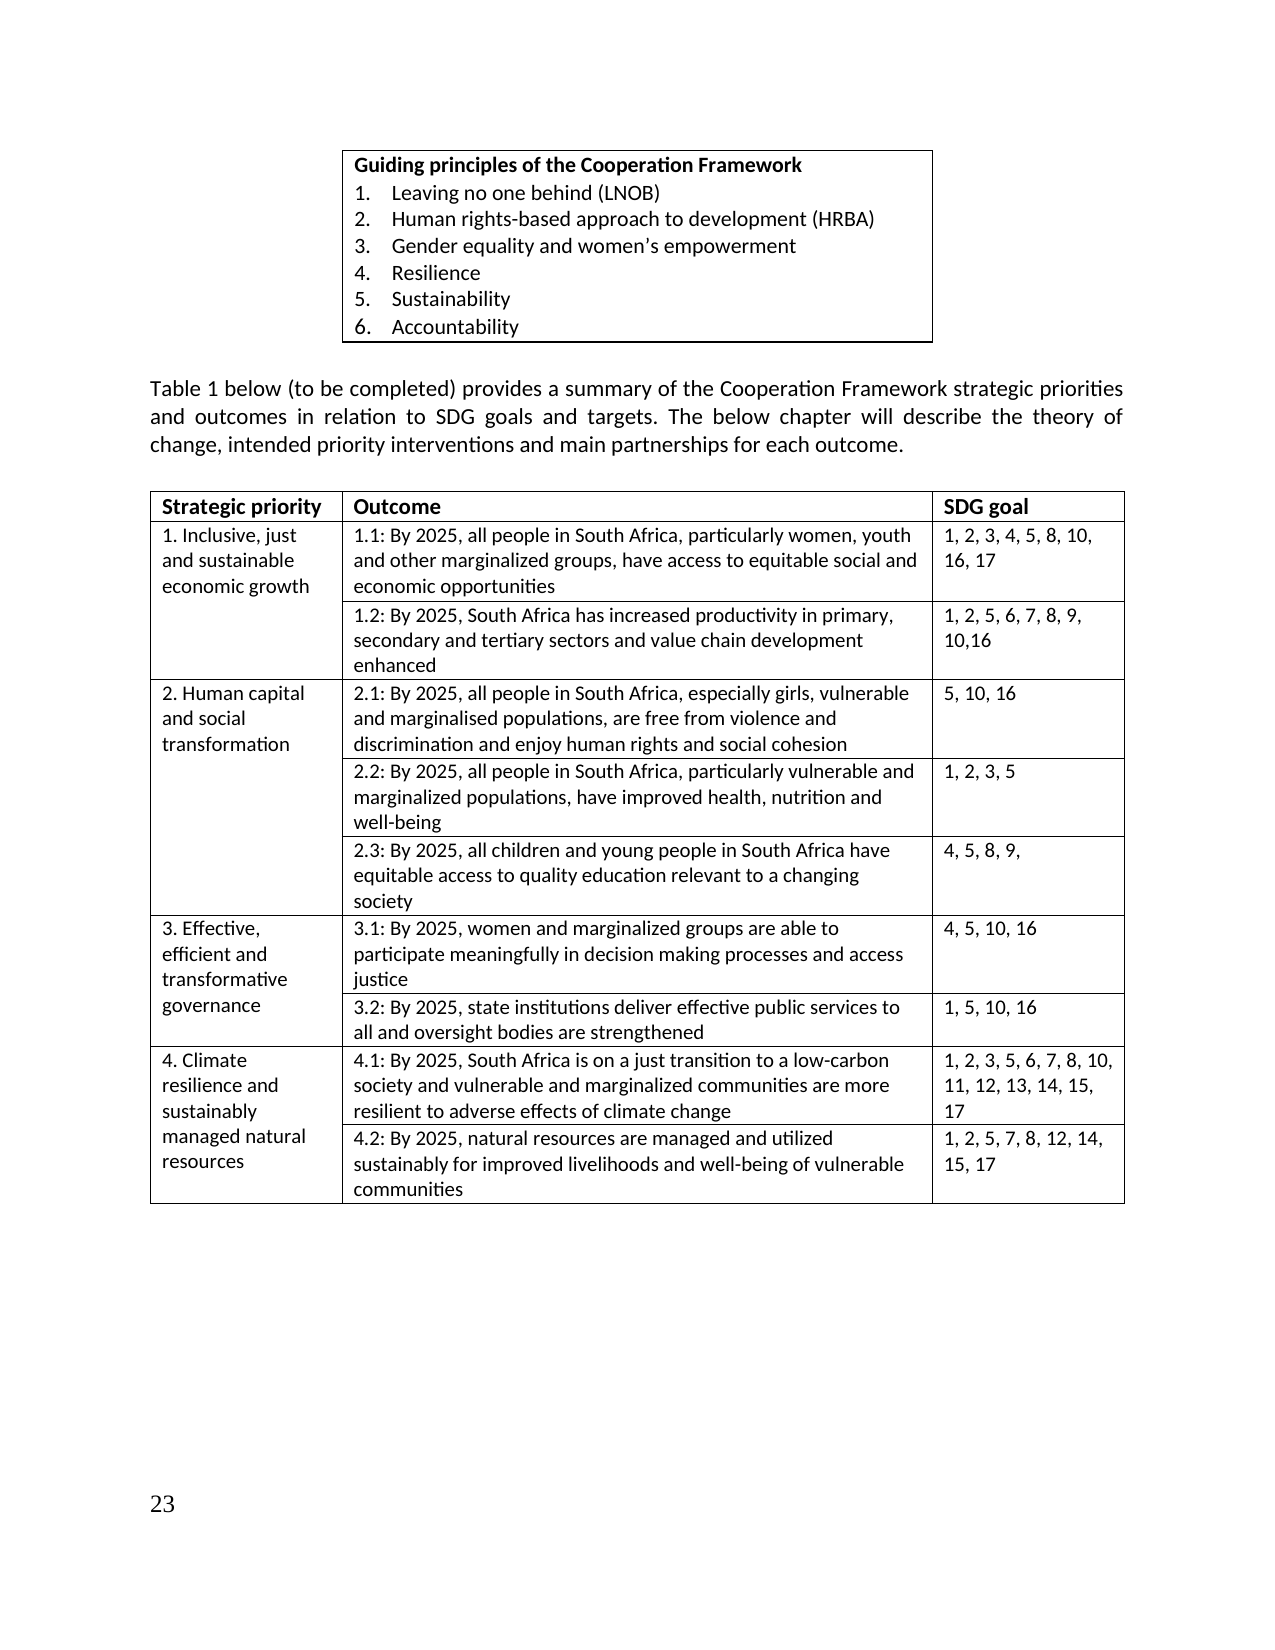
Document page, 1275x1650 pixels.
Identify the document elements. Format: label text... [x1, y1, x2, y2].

table_header Outcome [343, 492, 932, 521]
table_cell 4.2: By 2025, natural resources are managed and utilized sustainably for improved livelihoods and well-being of vulnerable communities [343, 1125, 932, 1203]
table_cell 1.1: By 2025, all people in South Africa, particularly women, youth and other marginalized groups, have access to equitable social and economic opportunities [343, 522, 932, 601]
table_cell 1, 2, 3, 5 [933, 759, 1124, 836]
table_cell 3. Effective, efficient and transformative governance [151, 916, 342, 1046]
table_cell 4. Climate resilience and sustainably managed natural resources [151, 1047, 342, 1203]
table_cell 2.2: By 2025, all people in South Africa, particularly vulnerable and marginalized populations, have improved health, nutrition and well-being [343, 759, 932, 836]
table_cell 1.2: By 2025, South Africa has increased productivity in primary, secondary and tertiary sectors and value chain development enhanced [343, 602, 932, 679]
table_cell 1, 2, 5, 7, 8, 12, 14, 15, 17 [933, 1125, 1124, 1203]
text Table 1 below (to be completed) provides a summary of the Cooperation Framework strategic priorities and outcomes in relation to SDG goals and targets. The below chapter will describe the theory of change, intended priority interventions and main partnerships for each outcome. [150, 374, 1126, 458]
table_cell 4.1: By 2025, South Africa is on a just transition to a low-carbon society and vulnerable and marginalized communities are more resilient to adverse effects of climate change [343, 1047, 932, 1124]
table_header SDG goal [933, 492, 1124, 521]
table_cell 2.3: By 2025, all children and young people in South Africa have equitable access to quality education relevant to a changing society [343, 837, 932, 914]
table_cell 1. Inclusive, just and sustainable economic growth [151, 522, 342, 679]
table_cell 4, 5, 10, 16 [933, 916, 1124, 993]
table_header Strategic priority [151, 492, 342, 521]
table_header Guiding principles of the Cooperation Framework Leaving no one behind (LNOB) Human rights-based approach to development (HRBA) Gender equality and women’s empowerment Resilience Sustainability Accountability [343, 151, 932, 341]
table_cell 2. Human capital and social transformation [151, 680, 342, 914]
table_cell 1, 2, 3, 4, 5, 8, 10, 16, 17 [933, 522, 1124, 601]
table_cell 3.1: By 2025, women and marginalized groups are able to participate meaningfully in decision making processes and access justice [343, 916, 932, 993]
table_cell 2.1: By 2025, all people in South Africa, especially girls, vulnerable and marginalised populations, are free from violence and discrimination and enjoy human rights and social cohesion [343, 680, 932, 758]
table_cell 1, 5, 10, 16 [933, 994, 1124, 1046]
table_cell 4, 5, 8, 9, [933, 837, 1124, 914]
table_cell 5, 10, 16 [933, 680, 1124, 758]
table_cell 1, 2, 3, 5, 6, 7, 8, 10, 11, 12, 13, 14, 15, 17 [933, 1047, 1124, 1124]
table_cell 3.2: By 2025, state institutions deliver effective public services to all and oversight bodies are strengthened [343, 994, 932, 1046]
table_cell 1, 2, 5, 6, 7, 8, 9, 10,16 [933, 602, 1124, 679]
